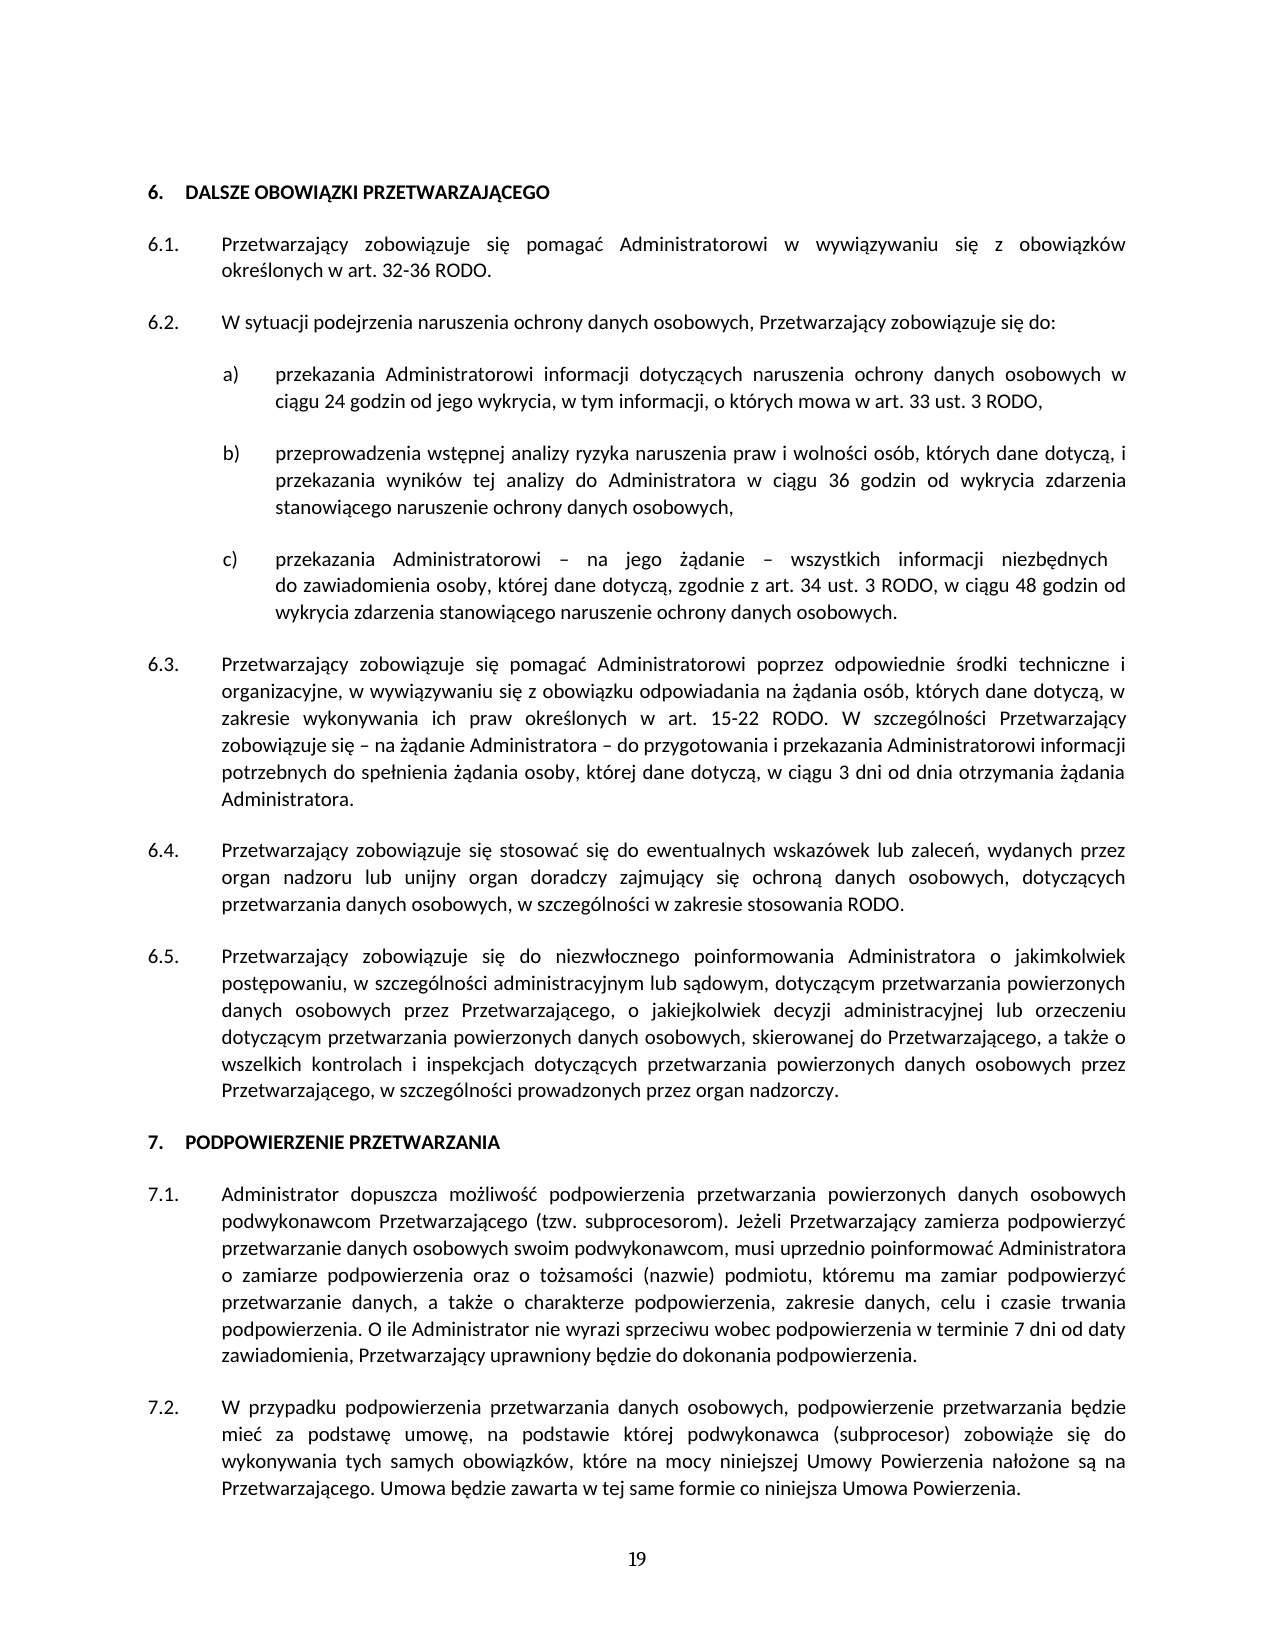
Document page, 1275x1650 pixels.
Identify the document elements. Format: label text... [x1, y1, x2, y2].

list W sytuacji podejrzenia naruszenia ochrony danych osobowych, Przetwarzający zobowiązuje się do: [148, 309, 1127, 335]
list Przetwarzający zobowiązuje się stosować się do ewentualnych wskazówek lub zaleceń, wydanych przez organ nadzoru lub unijny organ doradczy zajmujący się ochroną danych osobowych, dotyczących przetwarzania danych osobowych, w szczególności w zakresie stosowania RODO. [148, 838, 1127, 917]
list W przypadku podpowierzenia przetwarzania danych osobowych, podpowierzenie przetwarzania będzie mieć za podstawę umowę, na podstawie której podwykonawca (subprocesor) zobowiąże się do wykonywania tych samych obowiązków, które na mocy niniejszej Umowy Powierzenia nałożone są na Przetwarzającego. Umowa będzie zawarta w tej same formie co niniejsza Umowa Powierzenia. [148, 1394, 1127, 1501]
list przekazania Administratorowi informacji dotyczących naruszenia ochrony danych osobowych w ciągu 24 godzin od jego wykrycia, w tym informacji, o których mowa w art. 33 ust. 3 RODO, [223, 361, 1127, 414]
list Administrator dopuszcza możliwość podpowierzenia przetwarzania powierzonych danych osobowych podwykonawcom Przetwarzającego (tzw. subprocesorom). Jeżeli Przetwarzający zamierza podpowierzyć przetwarzanie danych osobowych swoim podwykonawcom, musi uprzednio poinformować Administratora o zamiarze podpowierzenia oraz o tożsamości (nazwie) podmiotu, któremu ma zamiar podpowierzyć przetwarzanie danych, a także o charakterze podpowierzenia, zakresie danych, celu i czasie trwania podpowierzenia. O ile Administrator nie wyrazi sprzeciwu wobec podpowierzenia w terminie 7 dni od daty zawiadomienia, Przetwarzający uprawniony będzie do dokonania podpowierzenia. [148, 1181, 1127, 1368]
list przeprowadzenia wstępnej analizy ryzyka naruszenia praw i wolności osób, których dane dotyczą, i przekazania wyników tej analizy do Administratora w ciągu 36 godzin od wykrycia zdarzenia stanowiącego naruszenie ochrony danych osobowych, [223, 440, 1127, 519]
list DALSZE OBOWIĄZKI PRZETWARZAJĄCEGO [148, 179, 1127, 204]
list Przetwarzający zobowiązuje się do niezwłocznego poinformowania Administratora o jakimkolwiek postępowaniu, w szczególności administracyjnym lub sądowym, dotyczącym przetwarzania powierzonych danych osobowych przez Przetwarzającego, o jakiejkolwiek decyzji administracyjnej lub orzeczeniu dotyczącym przetwarzania powierzonych danych osobowych, skierowanej do Przetwarzającego, a także o wszelkich kontrolach i inspekcjach dotyczących przetwarzania powierzonych danych osobowych przez Przetwarzającego, w szczególności prowadzonych przez organ nadzorczy. [148, 943, 1127, 1103]
list Przetwarzający zobowiązuje się pomagać Administratorowi poprzez odpowiednie środki techniczne i organizacyjne, w wywiązywaniu się z obowiązku odpowiadania na żądania osób, których dane dotyczą, w zakresie wykonywania ich praw określonych w art. 15-22 RODO. W szczególności Przetwarzający zobowiązuje się – na żądanie Administratora – do przygotowania i przekazania Administratorowi informacji potrzebnych do spełnienia żądania osoby, której dane dotyczą, w ciągu 3 dni od dnia otrzymania żądania Administratora. [148, 651, 1127, 811]
list przekazania Administratorowi – na jego żądanie – wszystkich informacji niezbędnych do zawiadomienia osoby, której dane dotyczą, zgodnie z art. 34 ust. 3 RODO, w ciągu 48 godzin od wykrycia zdarzenia stanowiącego naruszenie ochrony danych osobowych. [223, 546, 1127, 625]
list Przetwarzający zobowiązuje się pomagać Administratorowi w wywiązywaniu się z obowiązków określonych w art. 32-36 RODO. [148, 231, 1127, 283]
list PODPOWIERZENIE PRZETWARZANIA [148, 1129, 1127, 1155]
